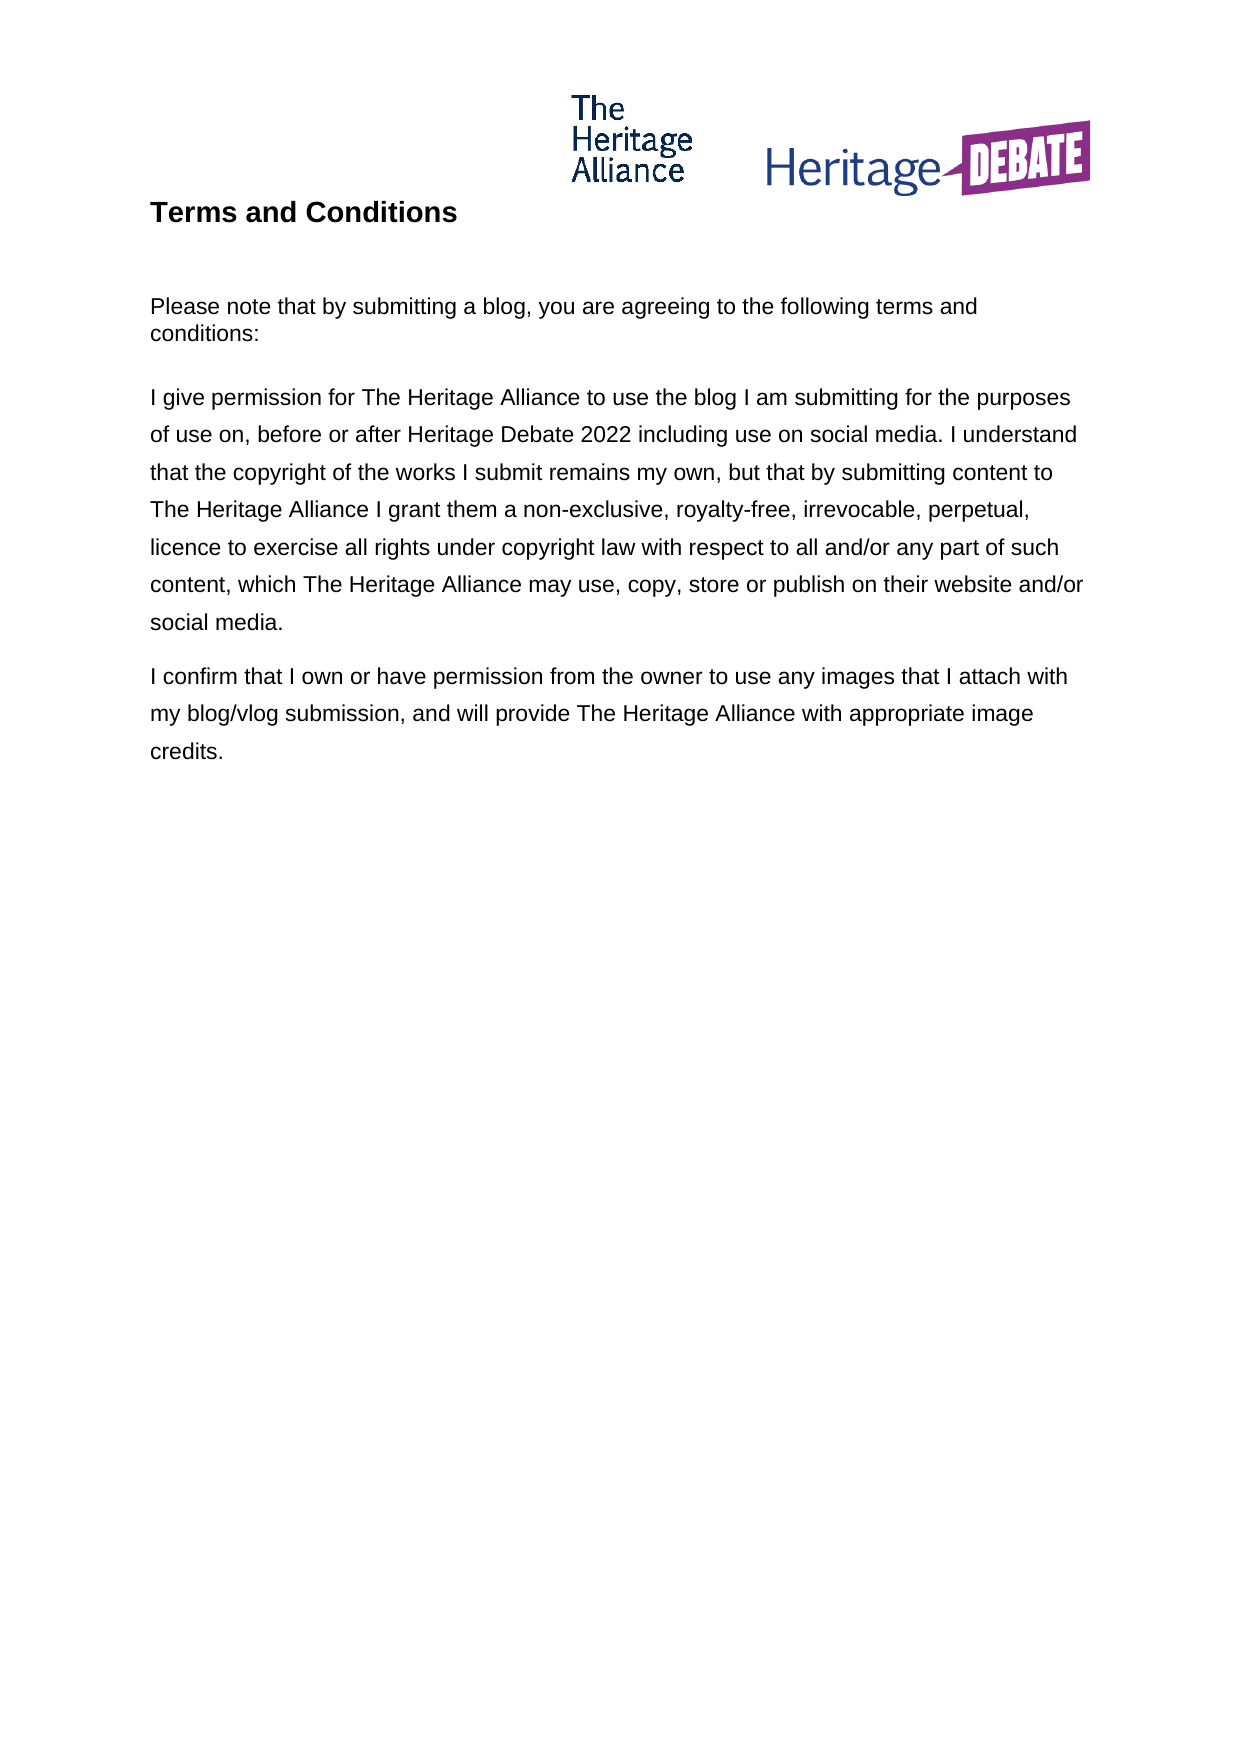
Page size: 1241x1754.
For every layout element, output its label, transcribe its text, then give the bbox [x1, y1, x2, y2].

text Terms and Conditions [150, 195, 1090, 229]
text Please note that by submitting a blog, you are agreeing to the following terms and conditions: [259, 293, 1090, 346]
text I confirm that I own or have permission from the owner to use any images that I attach with my blog/vlog submission, and will provide The Heritage Alliance with appropriate image credits. [150, 652, 1090, 764]
text I give permission for The Heritage Alliance to use the blog I am submitting for the purposes of use on, before or after Heritage Debate 2022 including use on social media. I understand that the copyright of the works I submit remains my own, but that by submitting content to The Heritage Alliance I grant them a non-exclusive, royalty-free, irrevocable, perpetual, licence to exercise all rights under copyright law with respect to all and/or any part of such content, which The Heritage Alliance may use, copy, store or publish on their website and/or social media. [150, 372, 1090, 635]
picture [496, 73, 1091, 196]
